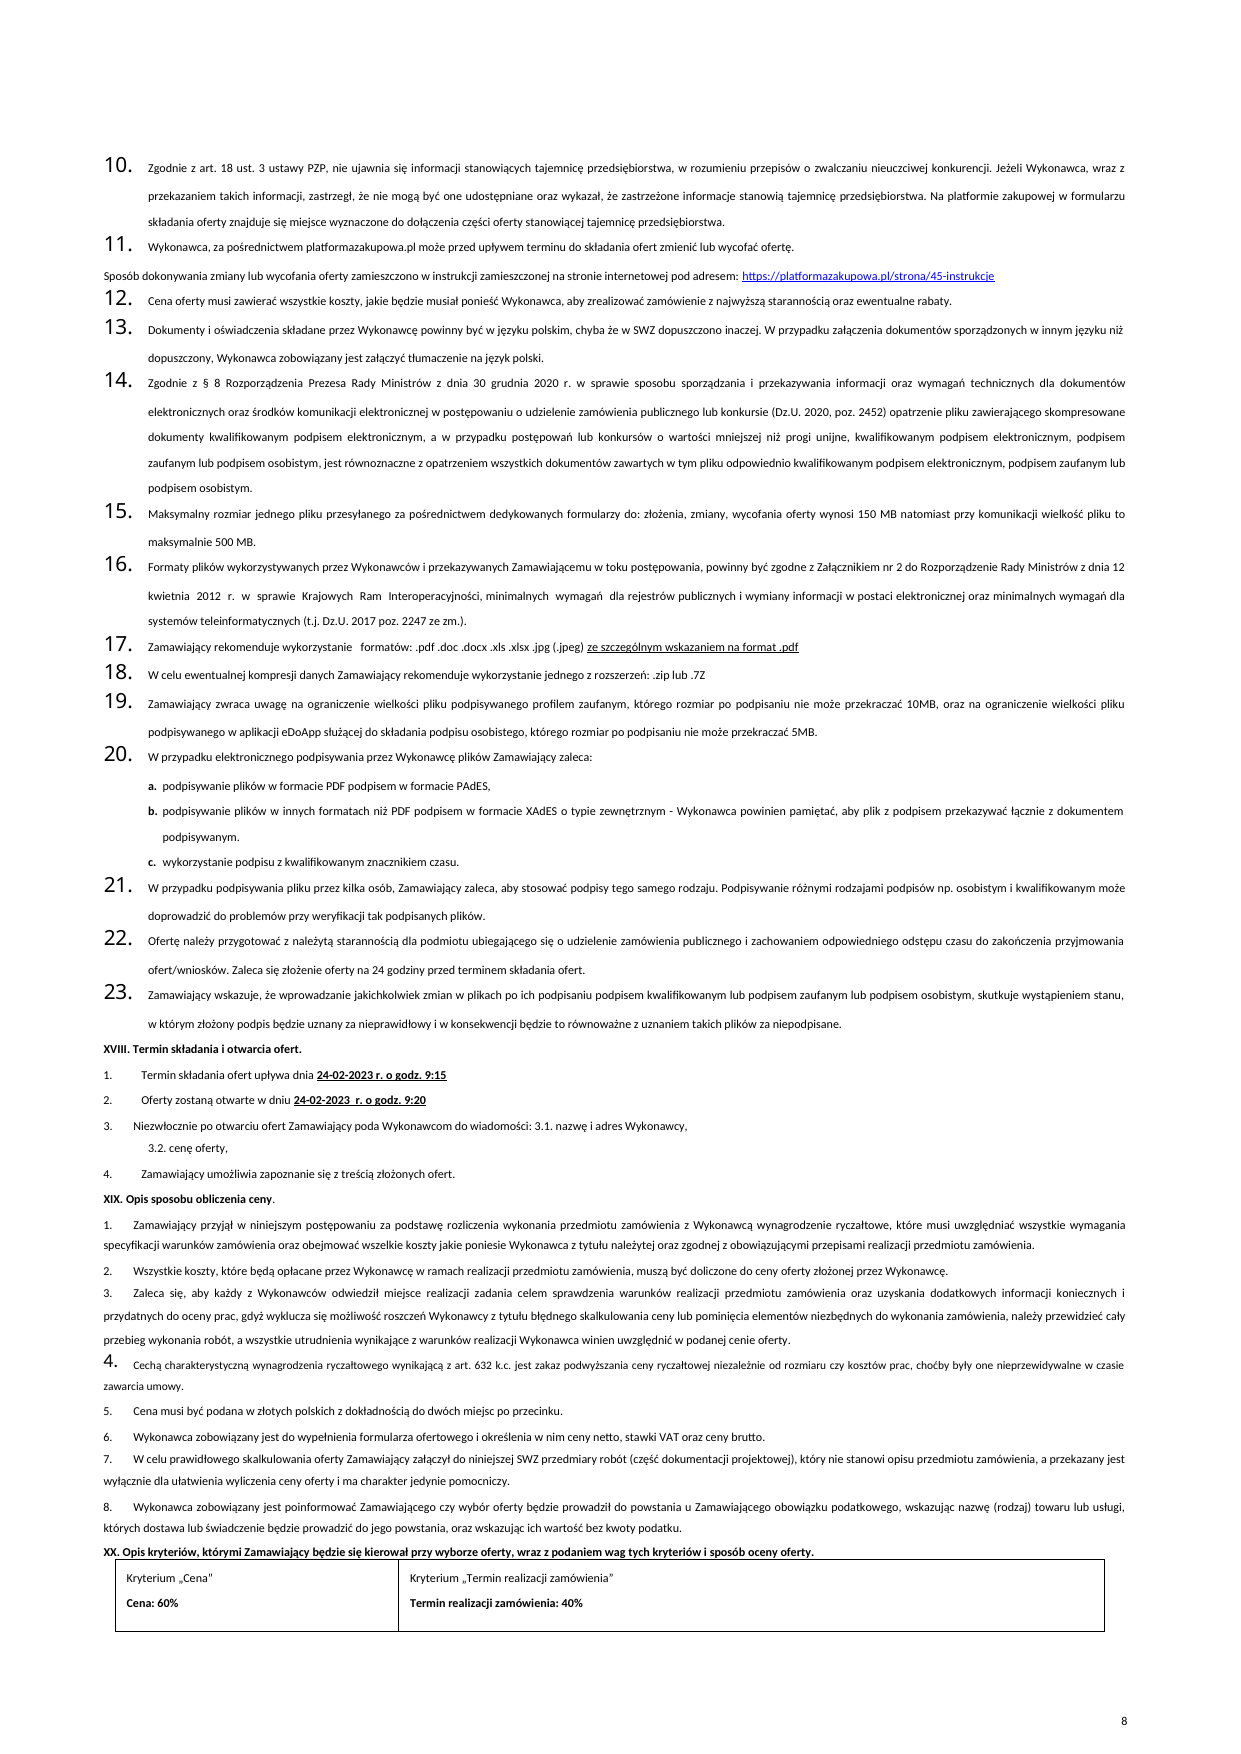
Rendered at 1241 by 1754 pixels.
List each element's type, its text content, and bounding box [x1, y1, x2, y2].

list Niezwłocznie po otwarciu ofert Zamawiający poda Wykonawcom do wiadomości: 3.1. nazwę i adres Wykonawcy, [103, 1108, 837, 1131]
list Zamawiający wskazuje, że wprowadzanie jakichkolwiek zmian w plikach po ich podpisaniu podpisem kwalifikowanym lub podpisem zaufanym lub podpisem osobistym, skutkuje wystąpieniem stanu, w którym złożony podpis będzie uznany za nieprawidłowy i w konsekwencji będzie to równoważne z uznaniem takich plików za niepodpisane. [103, 977, 1127, 1031]
text XVIII. Termin składania i otwarcia ofert. [103, 1031, 1127, 1057]
list Zamawiający przyjął w niniejszym postępowaniu za podstawę rozliczenia wykonania przedmiotu zamówienia z Wykonawcą wynagrodzenie ryczałtowe, które musi uwzględniać wszystkie wymagania specyfikacji warunków zamówienia oraz obejmować wszelkie koszty jakie poniesie Wykonawca z tytułu należytej oraz zgodnej z obowiązującymi przepisami realizacji przedmiotu zamówienia. [103, 1207, 1127, 1253]
list Dokumenty i oświadczenia składane przez Wykonawcę powinny być w języku polskim, chyba że w SWZ dopuszczono inaczej. W przypadku załączenia dokumentów sporządzonych w innym języku niż dopuszczony, Wykonawca zobowiązany jest załączyć tłumaczenie na język polski. [103, 312, 1127, 366]
text XIX. Opis sposobu obliczenia ceny. [103, 1181, 1127, 1207]
list Cechą charakterystyczną wynagrodzenia ryczałtowego wynikającą z art. 632 k.c. jest zakaz podwyższania ceny ryczałtowej niezależnie od rozmiaru czy kosztów prac, choćby były one nieprzewidywalne w czasie zawarcia umowy. [103, 1348, 1127, 1393]
list Zamawiający umożliwia zapoznanie się z treścią złożonych ofert. [103, 1156, 1127, 1181]
list podpisywanie plików w formacie PDF podpisem w formacie PAdES, [148, 768, 1127, 793]
list Zgodnie z art. 18 ust. 3 ustawy PZP, nie ujawnia się informacji stanowiących tajemnicę przedsiębiorstwa, w rozumieniu przepisów o zwalczaniu nieuczciwej konkurencji. Jeżeli Wykonawca, wraz z przekazaniem takich informacji, zastrzegł, że nie mogą być one udostępniane oraz wykazał, że zastrzeżone informacje stanowią tajemnicę przedsiębiorstwa. Na platformie zakupowej w formularzu składania oferty znajduje się miejsce wyznaczone do dołączenia części oferty stanowiącej tajemnicę przedsiębiorstwa. [103, 150, 1127, 229]
table_header Kryterium „Termin realizacji zamówienia” Termin realizacji zamówienia: 40% [399, 1560, 1104, 1631]
text 3.2. cenę oferty, [148, 1131, 1127, 1156]
text XX. Opis kryteriów, którymi Zamawiający będzie się kierował przy wyborze oferty, wraz z podaniem wag tych kryteriów i sposób oceny oferty. [103, 1536, 1054, 1559]
list W celu ewentualnej kompresji danych Zamawiający rekomenduje wykorzystanie jednego z rozszerzeń: .zip lub .7Z [103, 657, 1127, 686]
list Zamawiający zwraca uwagę na ograniczenie wielkości pliku podpisywanego profilem zaufanym, którego rozmiar po podpisaniu nie może przekraczać 10MB, oraz na ograniczenie wielkości pliku podpisywanego w aplikacji eDoApp służącej do składania podpisu osobistego, którego rozmiar po podpisaniu nie może przekraczać 5MB. [103, 686, 1127, 739]
list Maksymalny rozmiar jednego pliku przesyłanego za pośrednictwem dedykowanych formularzy do: złożenia, zmiany, wycofania oferty wynosi 150 MB natomiast przy komunikacji wielkość pliku to maksymalnie 500 MB. [103, 496, 1127, 549]
list Cena oferty musi zawierać wszystkie koszty, jakie będzie musiał ponieść Wykonawca, aby zrealizować zamówienie z najwyższą starannością oraz ewentualne rabaty. [103, 283, 1127, 312]
list Wszystkie koszty, które będą opłacane przez Wykonawcę w ramach realizacji przedmiotu zamówienia, muszą być doliczone do ceny oferty złożonej przez Wykonawcę. [103, 1253, 1127, 1276]
list Termin składania ofert upływa dnia 24-02-2023 r. o godz. 9:15 [103, 1057, 1127, 1082]
table_header Kryterium „Cena” Cena: 60% [116, 1560, 398, 1631]
list Oferty zostaną otwarte w dniu 24-02-2023 r. o godz. 9:20 [103, 1082, 1127, 1108]
list podpisywanie plików w innych formatach niż PDF podpisem w formacie XAdES o typie zewnętrznym - Wykonawca powinien pamiętać, aby plik z podpisem przekazywać łącznie z dokumentem podpisywanym. [148, 793, 1127, 844]
list W celu prawidłowego skalkulowania oferty Zamawiający załączył do niniejszej SWZ przedmiary robót (część dokumentacji projektowej), który nie stanowi opisu przedmiotu zamówienia, a przekazany jest wyłącznie dla ułatwienia wyliczenia ceny oferty i ma charakter jedynie pomocniczy. [103, 1442, 1127, 1489]
list W przypadku podpisywania pliku przez kilka osób, Zamawiający zaleca, aby stosować podpisy tego samego rodzaju. Podpisywanie różnymi rodzajami podpisów np. osobistym i kwalifikowanym może doprowadzić do problemów przy weryfikacji tak podpisanych plików. [103, 870, 1127, 923]
list Zgodnie z § 8 Rozporządzenia Prezesa Rady Ministrów z dnia 30 grudnia 2020 r. w sprawie sposobu sporządzania i przekazywania informacji oraz wymagań technicznych dla dokumentów elektronicznych oraz środków komunikacji elektronicznej w postępowaniu o udzielenie zamówienia publicznego lub konkursie (Dz.U. 2020, poz. 2452) opatrzenie pliku zawierającego skompresowane dokumenty kwalifikowanym podpisem elektronicznym, a w przypadku postępowań lub konkursów o wartości mniejszej niż progi unijne, kwalifikowanym podpisem elektronicznym, podpisem zaufanym lub podpisem osobistym, jest równoznaczne z opatrzeniem wszystkich dokumentów zawartych w tym pliku odpowiednio kwalifikowanym podpisem elektronicznym, podpisem zaufanym lub podpisem osobistym. [103, 366, 1127, 496]
list wykorzystanie podpisu z kwalifikowanym znacznikiem czasu. [148, 844, 1127, 870]
list Cena musi być podana w złotych polskich z dokładnością do dwóch miejsc po przecinku. [103, 1393, 1127, 1419]
list Ofertę należy przygotować z należytą starannością dla podmiotu ubiegającego się o udzielenie zamówienia publicznego i zachowaniem odpowiedniego odstępu czasu do zakończenia przyjmowania ofert/wniosków. Zaleca się złożenie oferty na 24 godziny przed terminem składania ofert. [103, 923, 1127, 977]
list Zaleca się, aby każdy z Wykonawców odwiedził miejsce realizacji zadania celem sprawdzenia warunków realizacji przedmiotu zamówienia oraz uzyskania dodatkowych informacji koniecznych i przydatnych do oceny prac, gdyż wyklucza się możliwość roszczeń Wykonawcy z tytułu błędnego skalkulowania ceny lub pominięcia elementów niezbędnych do wykonania zamówienia, należy przewidzieć cały przebieg wykonania robót, a wszystkie utrudnienia wynikające z warunków realizacji Wykonawca winien uwzględnić w podanej cenie oferty. [103, 1276, 1127, 1348]
list Zamawiający rekomenduje wykorzystanie formatów: .pdf .doc .docx .xls .xlsx .jpg (.jpeg) ze szczególnym wskazaniem na format .pdf [103, 629, 1127, 657]
list Formaty plików wykorzystywanych przez Wykonawców i przekazywanych Zamawiającemu w toku postępowania, powinny być zgodne z Załącznikiem nr 2 do Rozporządzenie Rady Ministrów z dnia 12 kwietnia 2012 r. w sprawie Krajowych Ram Interoperacyjności, minimalnych wymagań dla rejestrów publicznych i wymiany informacji w postaci elektronicznej oraz minimalnych wymagań dla systemów teleinformatycznych (t.j. Dz.U. 2017 poz. 2247 ze zm.). [103, 549, 1127, 629]
list Wykonawca zobowiązany jest poinformować Zamawiającego czy wybór oferty będzie prowadził do powstania u Zamawiającego obowiązku podatkowego, wskazując nazwę (rodzaj) towaru lub usługi, których dostawa lub świadczenie będzie prowadzić do jego powstania, oraz wskazując ich wartość bez kwoty podatku. [103, 1489, 1127, 1536]
list W przypadku elektronicznego podpisywania przez Wykonawcę plików Zamawiający zaleca: [103, 739, 1127, 768]
list Wykonawca zobowiązany jest do wypełnienia formularza ofertowego i określenia w nim ceny netto, stawki VAT oraz ceny brutto. [103, 1419, 1127, 1442]
list Wykonawca, za pośrednictwem platformazakupowa.pl może przed upływem terminu do składania ofert zmienić lub wycofać ofertę. [103, 229, 1127, 258]
text Sposób dokonywania zmiany lub wycofania oferty zamieszczono w instrukcji zamieszczonej na stronie internetowej pod adresem: https://platformazakupowa.pl/strona/45-instrukcje [103, 258, 1127, 283]
